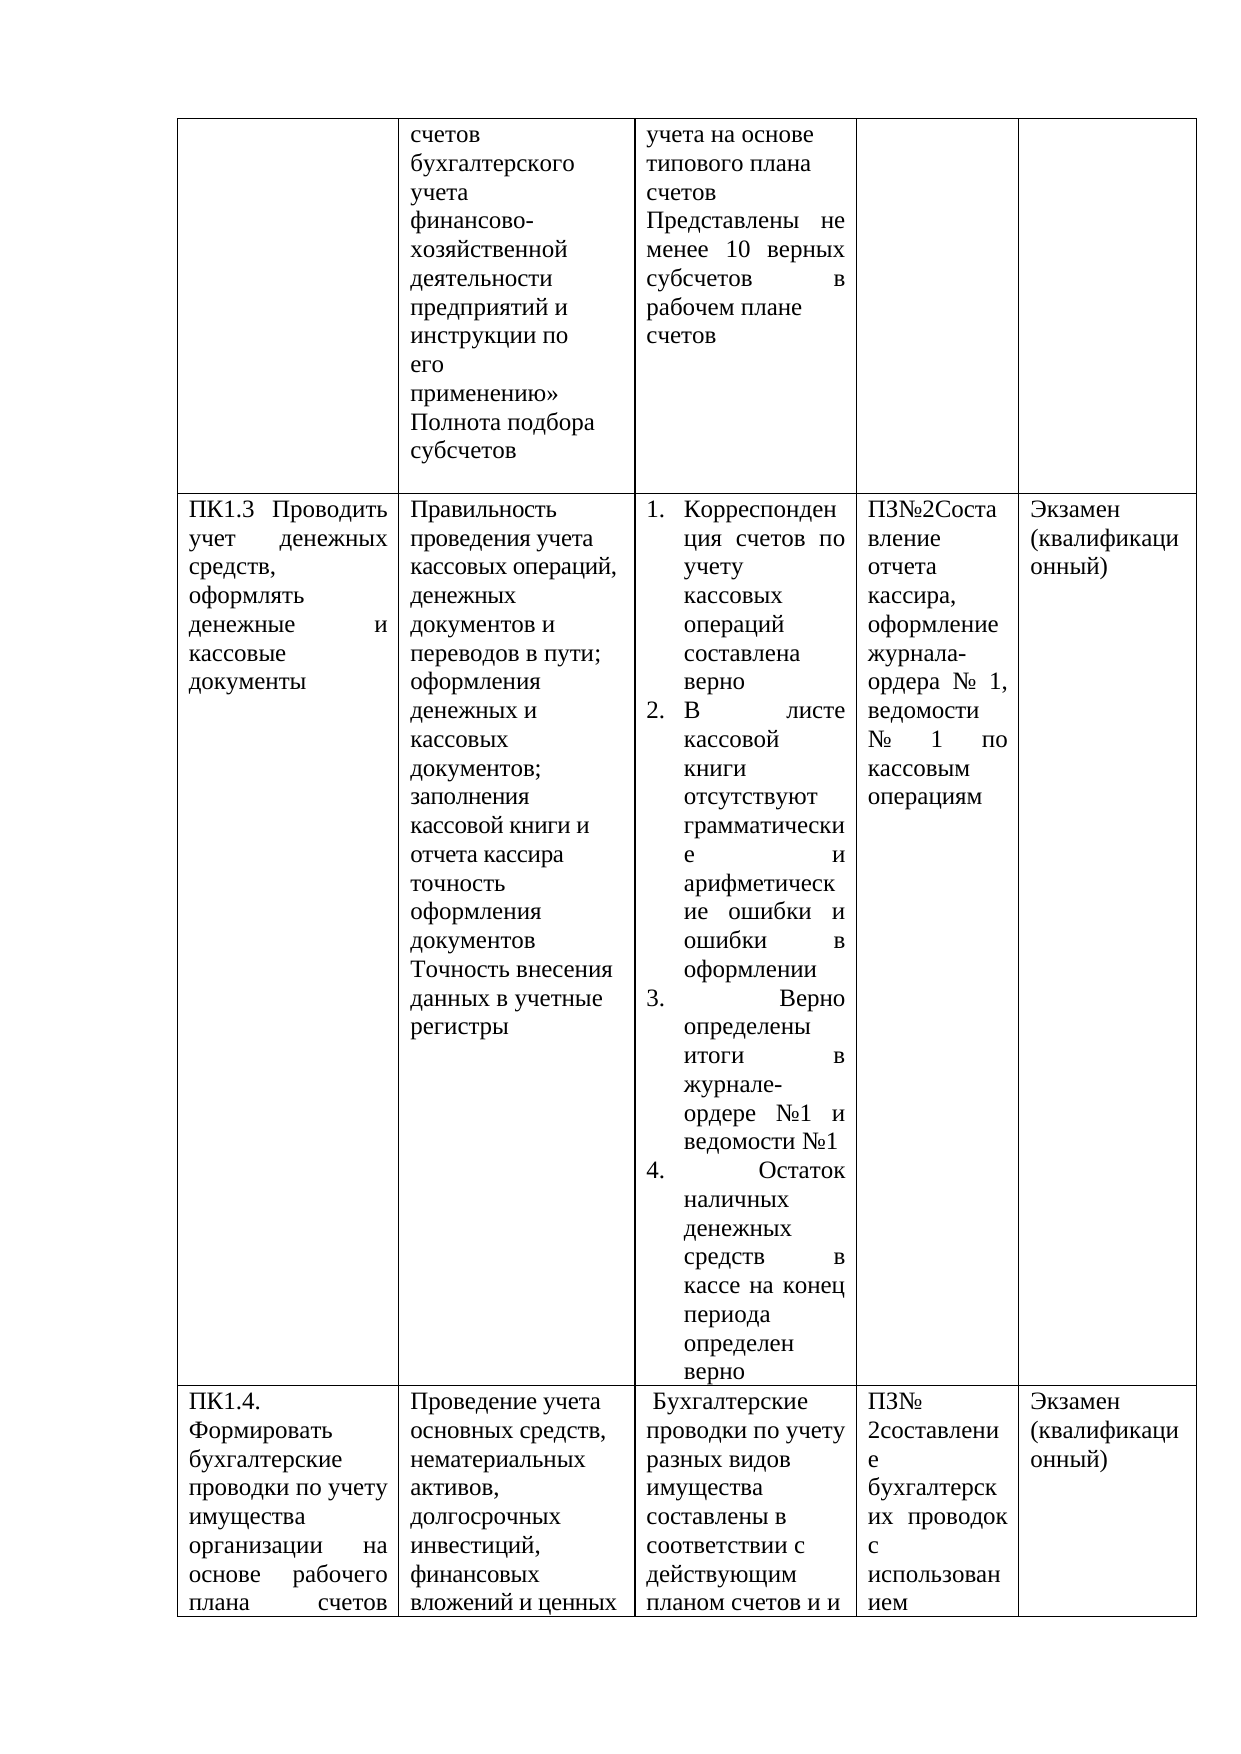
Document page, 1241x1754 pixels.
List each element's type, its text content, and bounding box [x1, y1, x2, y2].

table_cell Экзамен (квалификационный) [1019, 494, 1196, 1385]
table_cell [399, 119, 634, 493]
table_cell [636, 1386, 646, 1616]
table_cell ПЗ№2Составление отчета кассира, оформлениежурнала-ордера № 1, ведомости № 1 по кассовым операциям [857, 494, 1018, 1385]
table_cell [636, 119, 856, 493]
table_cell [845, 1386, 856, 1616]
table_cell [178, 119, 398, 493]
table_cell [1019, 119, 1196, 493]
table_cell ПК1.3 Проводить учет денежных средств, оформлять денежные и кассовые документы [178, 494, 398, 1385]
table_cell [178, 1386, 398, 1616]
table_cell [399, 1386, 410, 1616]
table_cell Правильность проведения учета кассовых операций, денежных документов и переводов в пути; оформления денежных и кассовых документов; заполнения кассовой книги и отчета кассира точность оформления документов Точность внесения данных в учетные регистры [399, 494, 634, 1385]
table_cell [1019, 1386, 1196, 1616]
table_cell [857, 119, 1018, 493]
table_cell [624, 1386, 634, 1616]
table_cell Корреспонденция счетов по учету кассовых операций составлена верно В листе кассовой книги отсутствуют грамматические и арифметические ошибки и ошибки в оформлении Верно определены итоги в журнале-ордере №1 и ведомости №1 Остаток наличных денежных средств в кассе на конец периода определен верно [636, 494, 856, 1385]
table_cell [857, 1386, 1018, 1616]
